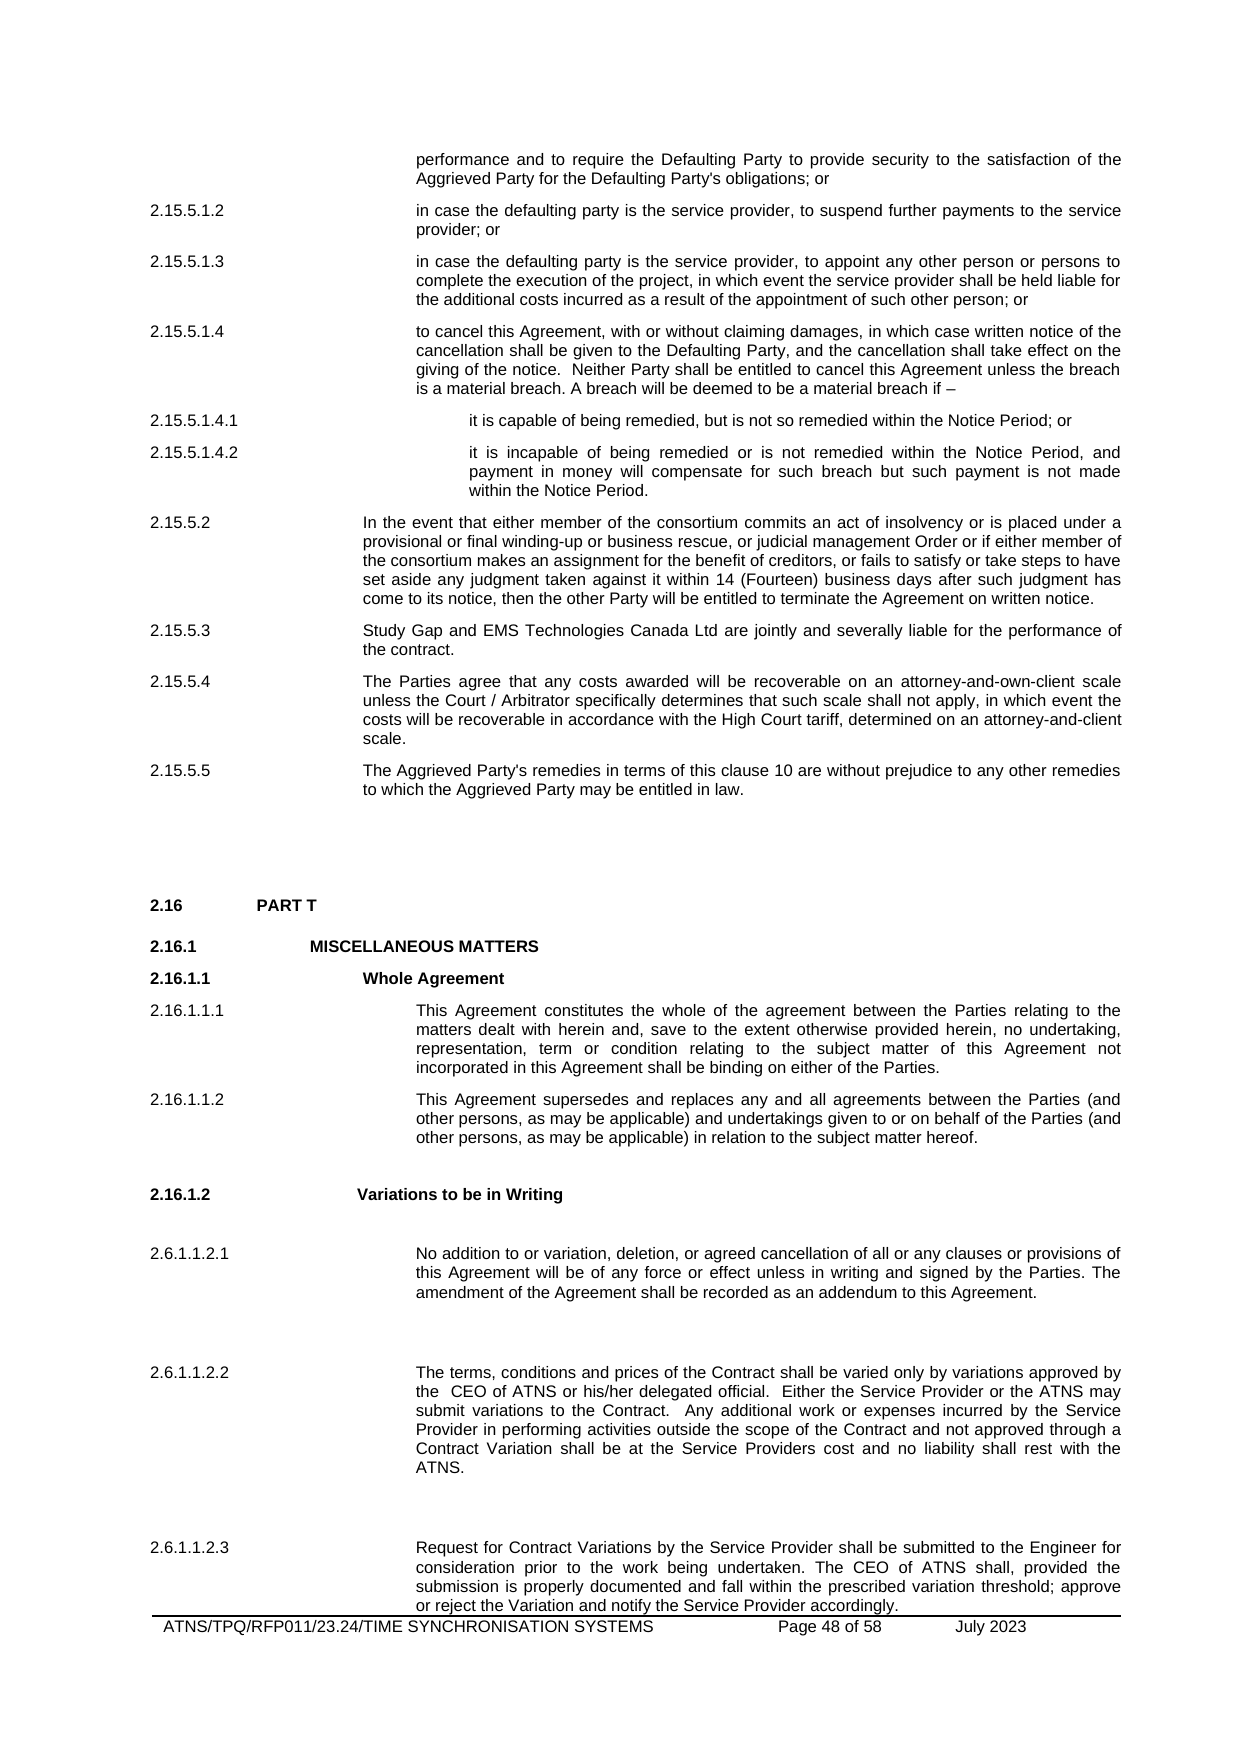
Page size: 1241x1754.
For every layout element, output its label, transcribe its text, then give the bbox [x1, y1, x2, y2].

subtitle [150, 150, 1122, 188]
subtitle Study Gap and EMS Technologies Canada Ltd are jointly and severally liable for the performance of the contract. [150, 621, 1122, 659]
subtitle Variations to be in Writing [150, 1185, 1122, 1204]
text 2.6.1.1.2.1 No addition to or variation, deletion, or agreed cancellation of all or any clauses or provisions of this Agreement will be of any force or effect unless in writing and signed by the Parties. The amendment of the Agreement shall be recorded as an addendum to this Agreement. [150, 1244, 1122, 1302]
subtitle This Agreement supersedes and replaces any and all agreements between the Parties (and other persons, as may be applicable) and undertakings given to or on behalf of the Parties (and other persons, as may be applicable) in relation to the subject matter hereof. [150, 1089, 1122, 1147]
subtitle PART T [150, 896, 1122, 915]
subtitle it is capable of being remedied, but is not so remedied within the Notice Period; or [150, 411, 1122, 430]
subtitle The Parties agree that any costs awarded will be recoverable on an attorney-and-own-client scale unless the Court / Arbitrator specifically determines that such scale shall not apply, in which event the costs will be recoverable in accordance with the High Court tariff, determined on an attorney-and-client scale. [150, 672, 1122, 748]
subtitle The Aggrieved Party's remedies in terms of this clause 10 are without prejudice to any other remedies to which the Aggrieved Party may be entitled in law. [150, 761, 1122, 799]
subtitle it is incapable of being remedied or is not remedied within the Notice Period, and payment in money will compensate for such breach but such payment is not made within the Notice Period. [150, 442, 1122, 500]
subtitle to cancel this Agreement, with or without claiming damages, in which case written notice of the cancellation shall be given to the Defaulting Party, and the cancellation shall take effect on the giving of the notice. Neither Party shall be entitled to cancel this Agreement unless the breach is a material breach. A breach will be deemed to be a material breach if – [150, 322, 1122, 398]
subtitle Whole Agreement [150, 969, 1122, 988]
subtitle This Agreement constitutes the whole of the agreement between the Parties relating to the matters dealt with herein and, save to the extent otherwise provided herein, no undertaking, representation, term or condition relating to the subject matter of this Agreement not incorporated in this Agreement shall be binding on either of the Parties. [150, 1000, 1122, 1077]
text 2.6.1.1.2.3 Request for Contract Variations by the Service Provider shall be submitted to the Engineer for consideration prior to the work being undertaken. The CEO of ATNS shall, provided the submission is properly documented and fall within the prescribed variation threshold; approve or reject the Variation and notify the Service Provider accordingly. [150, 1538, 1122, 1615]
subtitle MISCELLANEOUS MATTERS [150, 937, 1122, 956]
text 2.6.1.1.2.2 The terms, conditions and prices of the Contract shall be varied only by variations approved by the CEO of ATNS or his/her delegated official. Either the Service Provider or the ATNS may submit variations to the Contract. Any additional work or expenses incurred by the Service Provider in performing activities outside the scope of the Contract and not approved through a Contract Variation shall be at the Service Providers cost and no liability shall rest with the ATNS. [150, 1362, 1122, 1477]
subtitle in case the defaulting party is the service provider, to appoint any other person or persons to complete the execution of the project, in which event the service provider shall be held liable for the additional costs incurred as a result of the appointment of such other person; or [150, 252, 1122, 309]
subtitle in case the defaulting party is the service provider, to suspend further payments to the service provider; or [150, 201, 1122, 239]
subtitle In the event that either member of the consortium commits an act of insolvency or is placed under a provisional or final winding-up or business rescue, or judicial management Order or if either member of the consortium makes an assignment for the benefit of creditors, or fails to satisfy or take steps to have set aside any judgment taken against it within 14 (Fourteen) business days after such judgment has come to its notice, then the other Party will be entitled to terminate the Agreement on written notice. [150, 512, 1122, 608]
